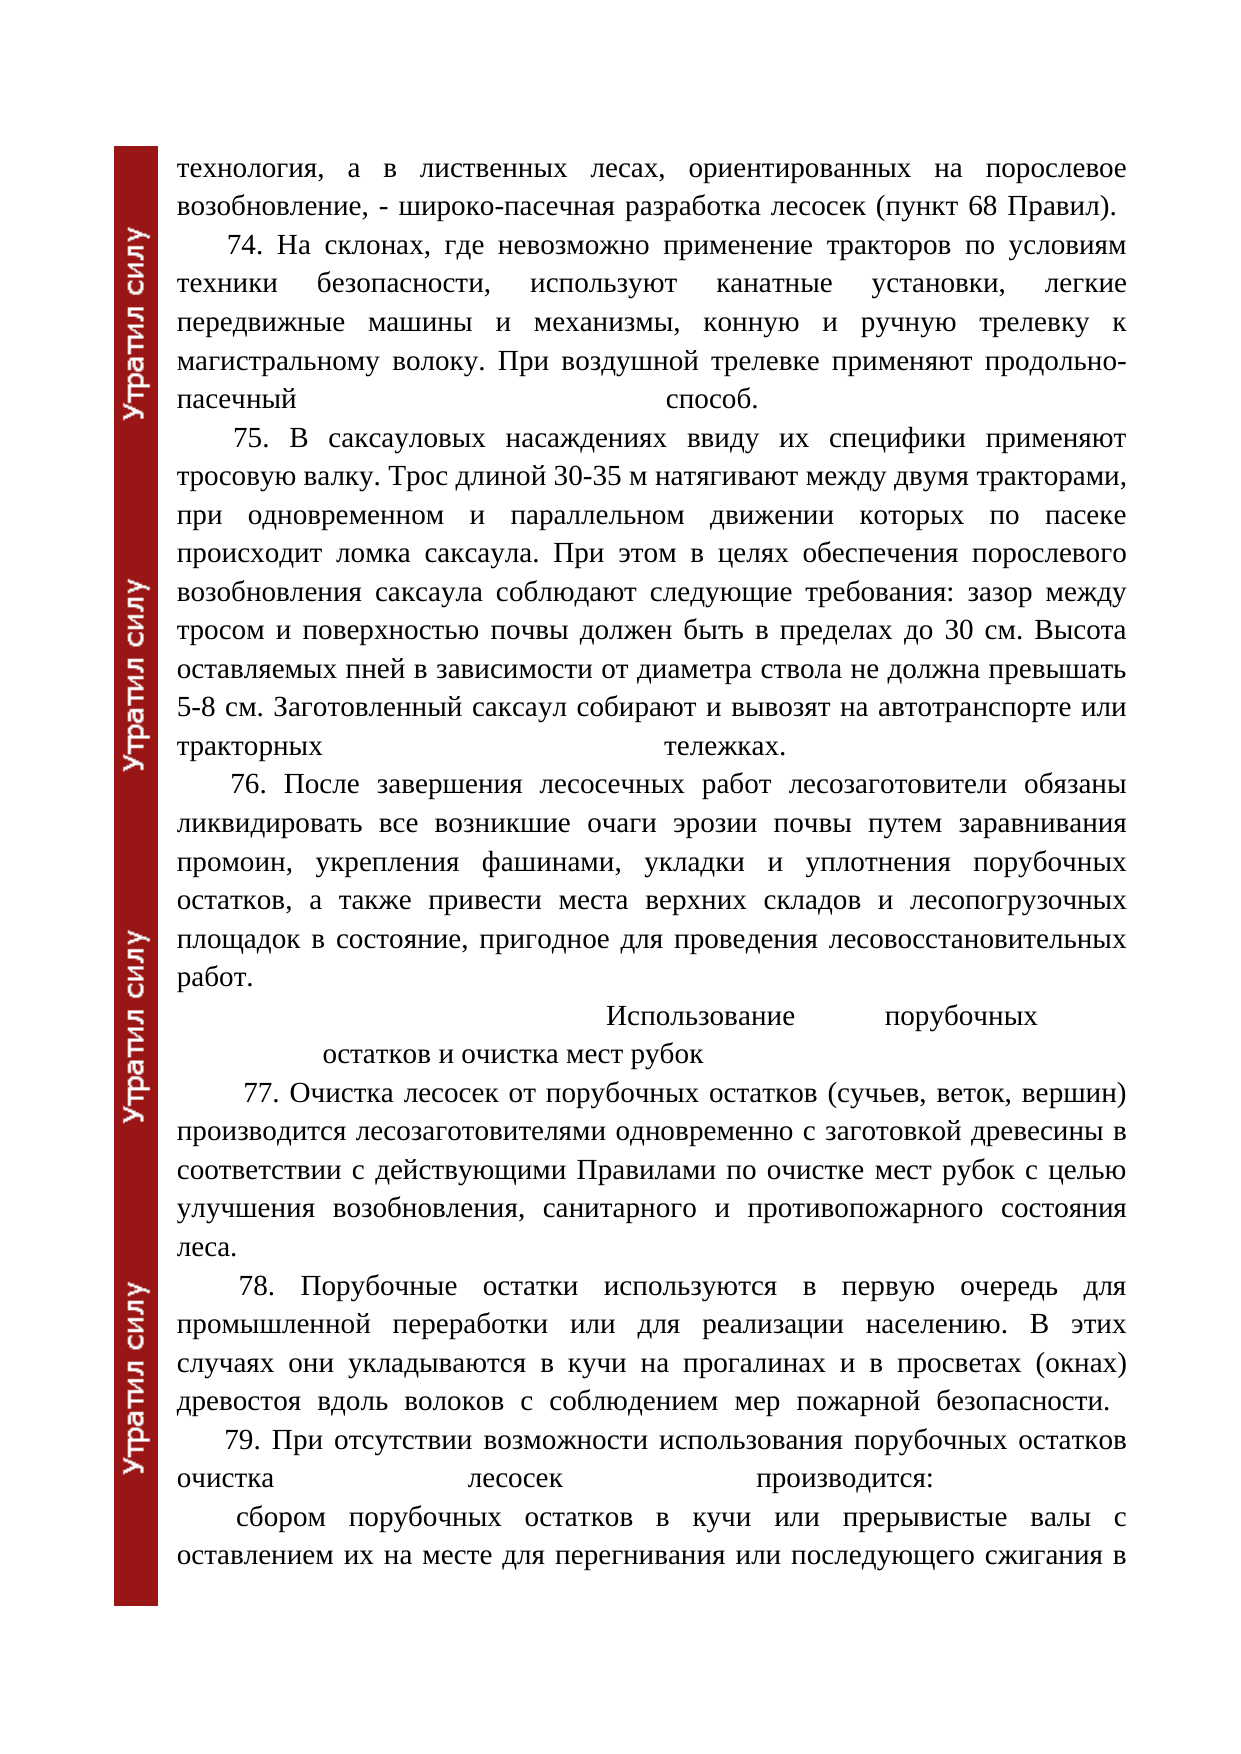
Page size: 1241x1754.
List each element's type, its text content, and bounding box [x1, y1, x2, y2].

picture [114, 1070, 158, 1075]
picture [114, 1571, 158, 1606]
picture [114, 993, 158, 998]
text Использование порубочных остатков и очистка мест рубок [112, 998, 1128, 1070]
picture [114, 146, 158, 150]
